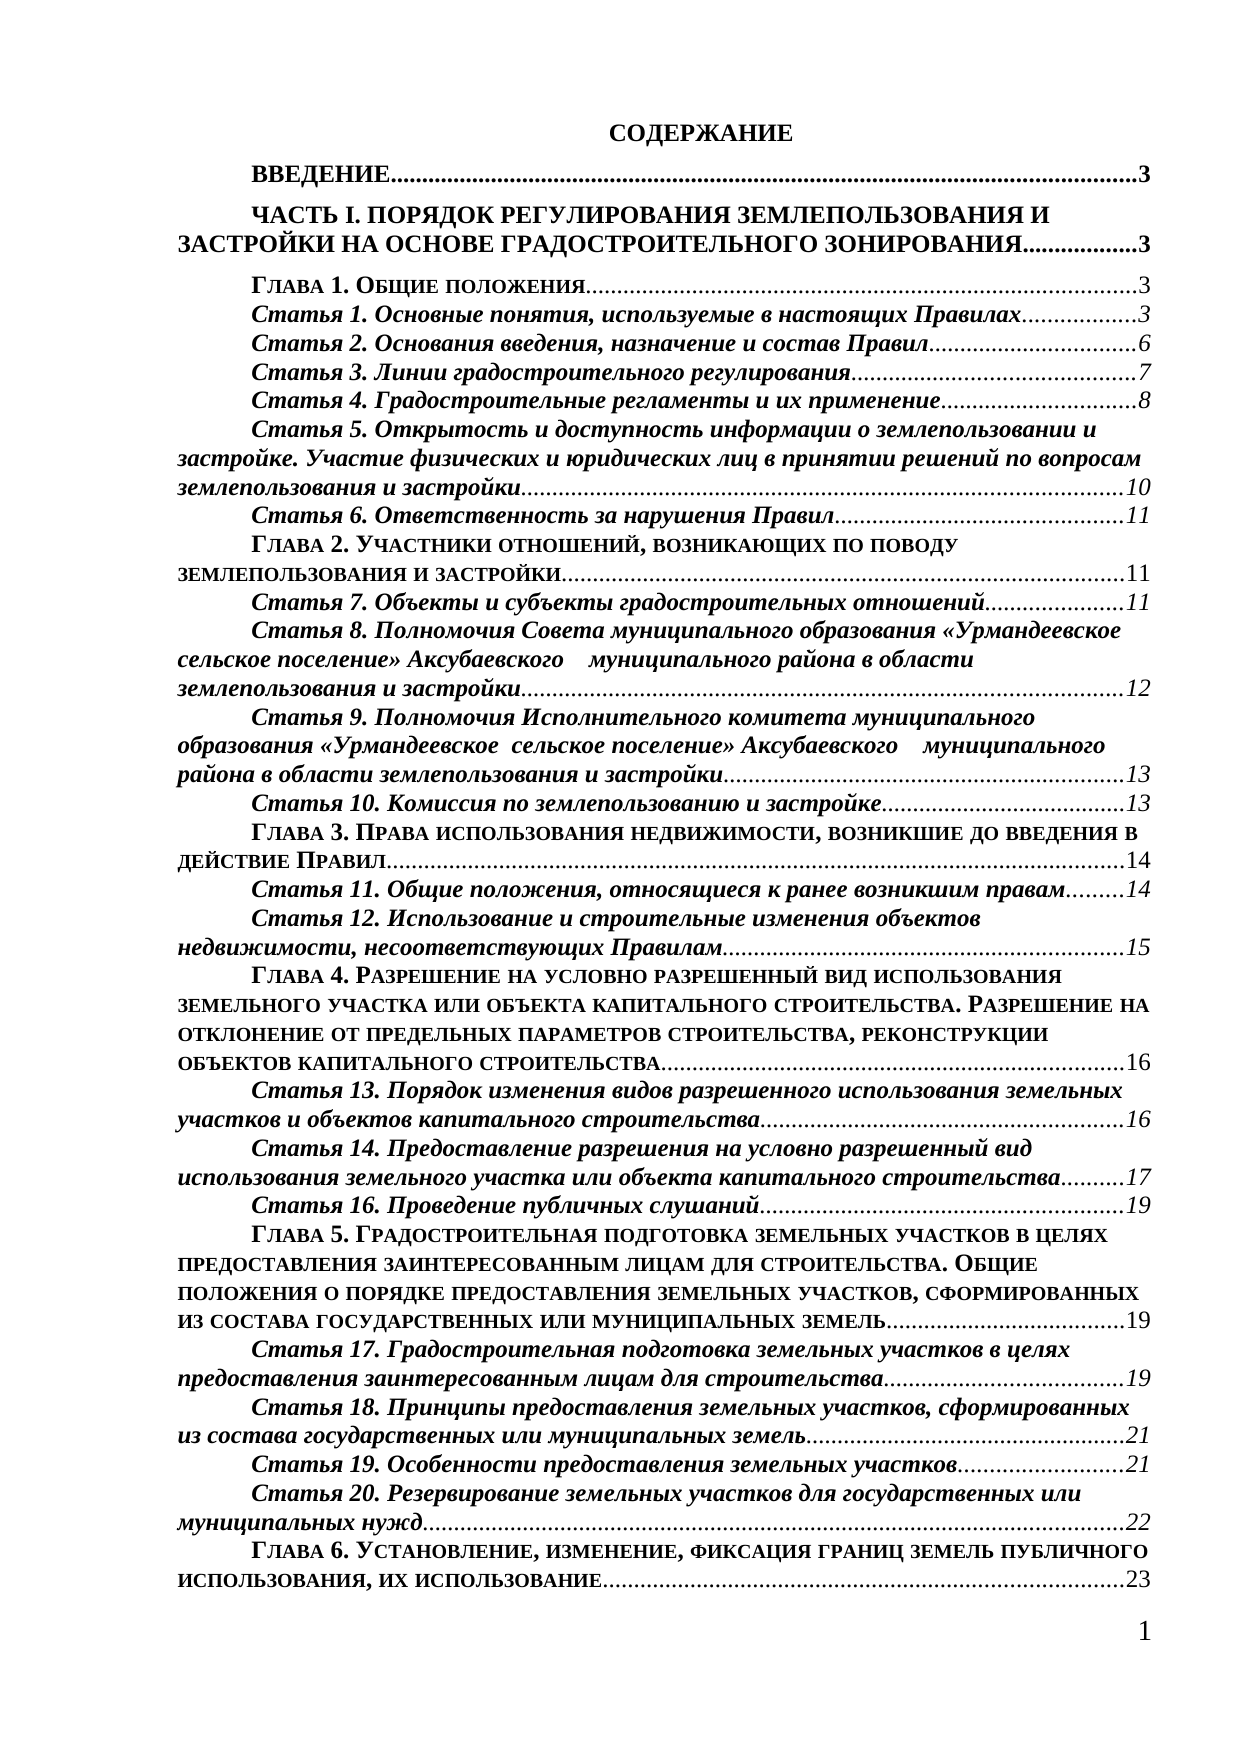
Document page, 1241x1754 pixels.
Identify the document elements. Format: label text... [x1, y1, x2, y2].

text Статья 5. Открытость и доступность информации о землепользовании и застройке. Участие физических и юридических лиц в принятии решений по вопросам землепользования и застройки 10 [177, 414, 1152, 501]
text Статья 4. Градостроительные регламенты и их применение 8 [177, 386, 1152, 414]
text СОДЕРЖАНИЕ [177, 118, 1152, 147]
text Статья 6. Ответственность за нарушения Правил 11 [177, 501, 1152, 529]
text Глава 3. Права использования недвижимости, возникшие до введения в действие Правил 14 [177, 817, 1152, 874]
text Статья 9. Полномочия Исполнительного комитета муниципального образования «Урмандеевское сельское поселение» Аксубаевского муниципального района в области землепользования и застройки 13 [177, 702, 1152, 788]
text Статья 3. Линии градостроительного регулирования 7 [177, 357, 1152, 386]
text Статья 11. Общие положения, относящиеся к ранее возникшим правам 14 [177, 874, 1152, 903]
text Статья 2. Основания введения, назначение и состав Правил 6 [177, 328, 1152, 357]
text Глава 6. Установление, изменение, фиксация границ земель публичного использования, их использование 23 [177, 1536, 1152, 1593]
text Глава 1. Общие положения 3 [177, 271, 1152, 299]
text Глава 2. Участники отношений, возникающих по поводу землепользования и застройки 11 [177, 529, 1152, 587]
text Статья 12. Использование и строительные изменения объектов недвижимости, несоответствующих Правилам 15 [177, 903, 1152, 961]
text Статья 7. Объекты и субъекты градостроительных отношений 11 [177, 587, 1152, 616]
text Глава 5. Градостроительная подготовка земельных участков в целях предоставления заинтересованным лицам для строительства. Общие положения о порядке предоставления земельных участков, сформированных из состава государственных или муниципальных земель 19 [177, 1219, 1152, 1334]
text ВВЕДЕНИЕ 3 [177, 159, 1152, 188]
text Глава 4. Разрешение на условно разрешенный вид использования земельного участка или объекта капитального строительства. Разрешение на отклонение от предельных параметров строительства, реконструкции объектов капитального строительства 16 [177, 961, 1152, 1076]
text Статья 13. Порядок изменения видов разрешенного использования земельных участков и объектов капитального строительства 16 [177, 1076, 1152, 1133]
text ЧАСТЬ I. ПОРЯДОК РЕГУЛИРОВАНИЯ ЗЕМЛЕПОЛЬЗОВАНИЯ И ЗАСТРОЙКИ НА ОСНОВЕ ГРАДОСТРОИТЕЛЬНОГО ЗОНИРОВАНИЯ 3 [177, 201, 1152, 258]
text Статья 17. Градостроительная подготовка земельных участков в целях предоставления заинтересованным лицам для строительства 19 [177, 1334, 1152, 1392]
text Статья 19. Особенности предоставления земельных участков 21 [177, 1449, 1152, 1478]
text Статья 18. Принципы предоставления земельных участков, сформированных из состава государственных или муниципальных земель 21 [177, 1392, 1152, 1449]
text Статья 20. Резервирование земельных участков для государственных или муниципальных нужд 22 [177, 1478, 1152, 1536]
text Статья 16. Проведение публичных слушаний 19 [177, 1191, 1152, 1219]
text Статья 8. Полномочия Совета муниципального образования «Урмандеевское сельское поселение» Аксубаевского муниципального района в области землепользования и застройки 12 [177, 616, 1152, 702]
text Статья 10. Комиссия по землепользованию и застройке 13 [177, 788, 1152, 817]
text Статья 14. Предоставление разрешения на условно разрешенный вид использования земельного участка или объекта капитального строительства 17 [177, 1133, 1152, 1191]
text Статья 1. Основные понятия, используемые в настоящих Правилах 3 [177, 299, 1152, 328]
